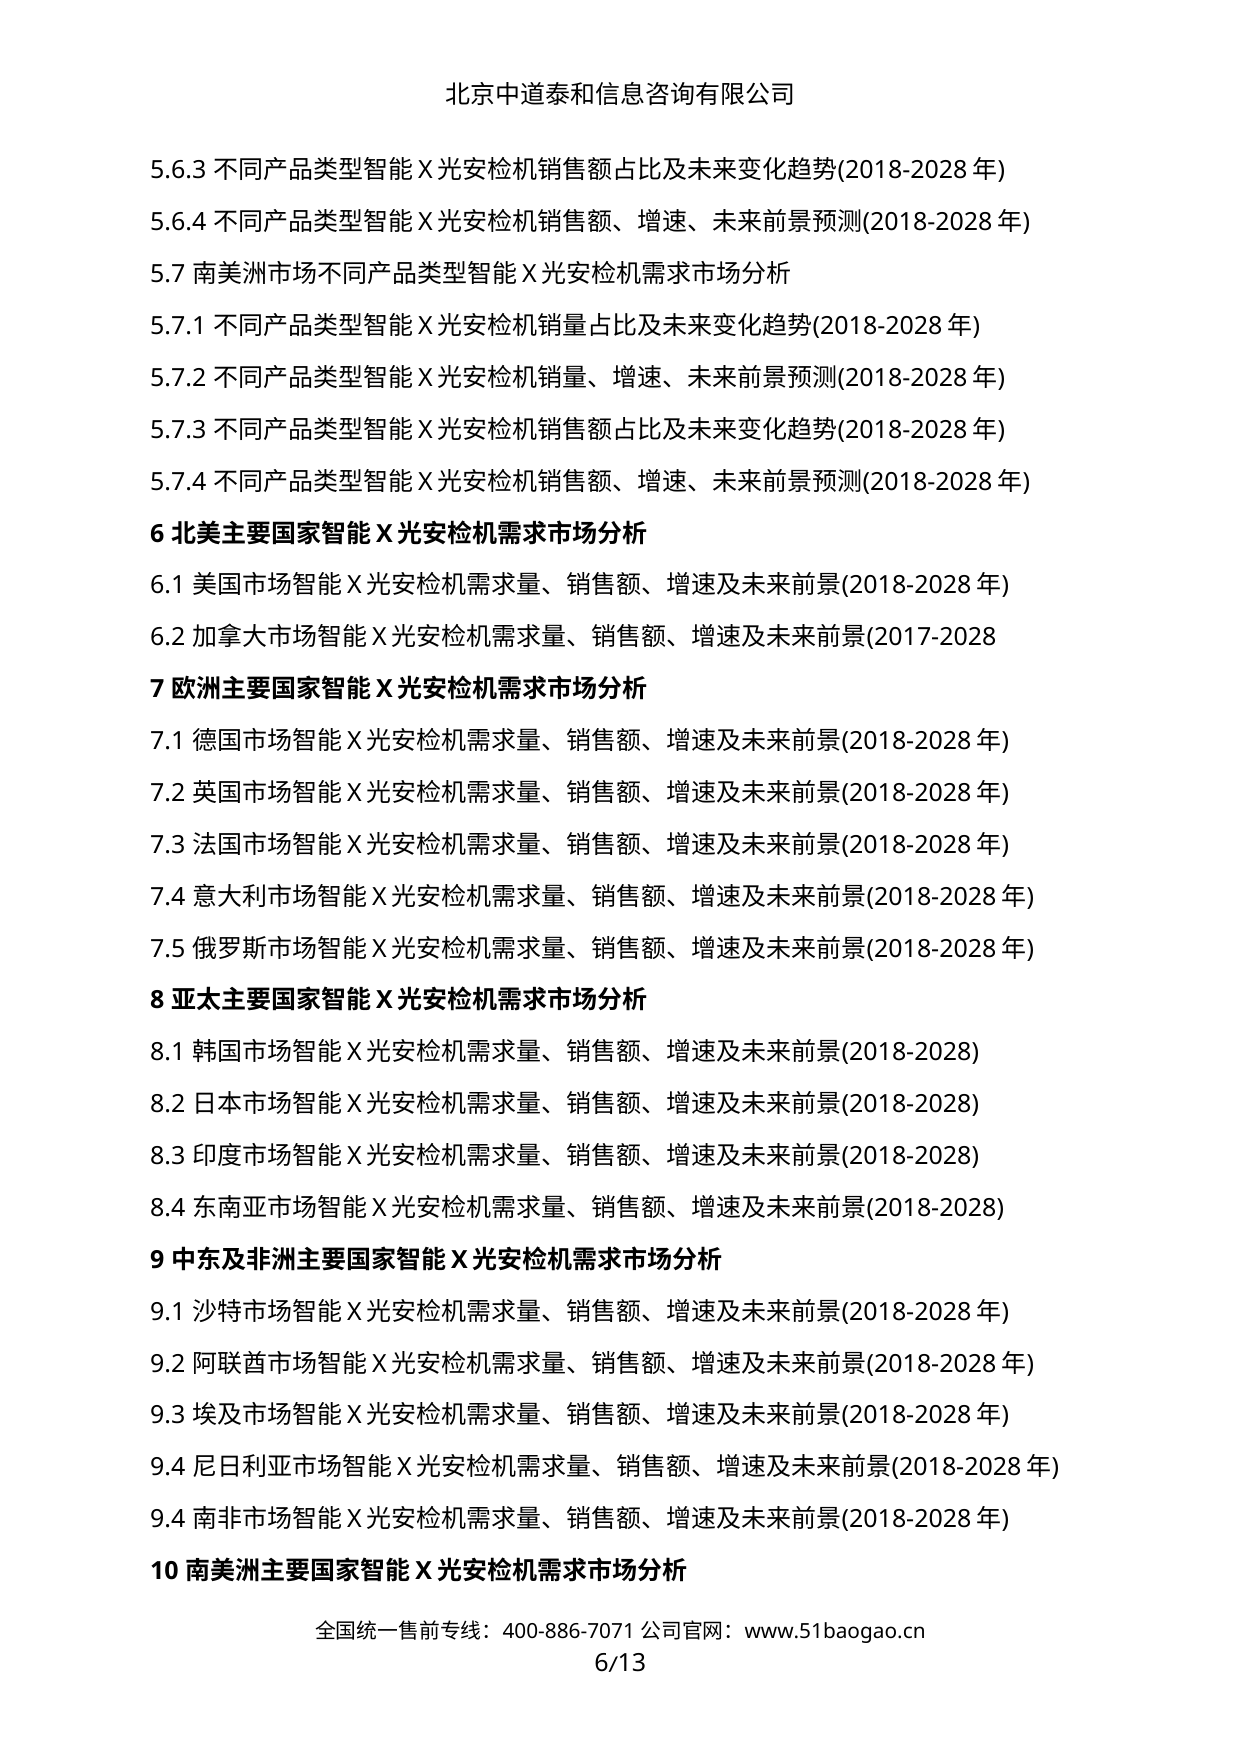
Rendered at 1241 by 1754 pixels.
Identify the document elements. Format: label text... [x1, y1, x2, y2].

text 9.2 阿联酋市场智能X光安检机需求量、销售额、增速及未来前景(2018-2028年) [150, 1343, 1090, 1379]
text 9.3 埃及市场智能X光安检机需求量、销售额、增速及未来前景(2018-2028年) [150, 1395, 1090, 1431]
text 9.4 尼日利亚市场智能X光安检机需求量、销售额、增速及未来前景(2018-2028年) [150, 1447, 1090, 1483]
text 5.7.4 不同产品类型智能X光安检机销售额、增速、未来前景预测(2018-2028年) [150, 461, 1090, 497]
text 7.3 法国市场智能X光安检机需求量、销售额、增速及未来前景(2018-2028年) [150, 824, 1090, 861]
text 6.2 加拿大市场智能X光安检机需求量、销售额、增速及未来前景(2017-2028 [150, 617, 1090, 653]
text 7.1 德国市场智能X光安检机需求量、销售额、增速及未来前景(2018-2028年) [150, 721, 1090, 757]
text 9.4 南非市场智能X光安检机需求量、销售额、增速及未来前景(2018-2028年) [150, 1499, 1090, 1535]
text 7.4 意大利市场智能X光安检机需求量、销售额、增速及未来前景(2018-2028年) [150, 876, 1090, 912]
text 5.7.3 不同产品类型智能X光安检机销售额占比及未来变化趋势(2018-2028年) [150, 409, 1090, 446]
text 6.1 美国市场智能X光安检机需求量、销售额、增速及未来前景(2018-2028年) [150, 565, 1090, 601]
text 7.2 英国市场智能X光安检机需求量、销售额、增速及未来前景(2018-2028年) [150, 772, 1090, 809]
text 5.7 南美洲市场不同产品类型智能X光安检机需求市场分析 [150, 254, 1090, 290]
text 9.1 沙特市场智能X光安检机需求量、销售额、增速及未来前景(2018-2028年) [150, 1291, 1090, 1327]
text 7 欧洲主要国家智能X光安检机需求市场分析 [150, 669, 1090, 705]
text 10 南美洲主要国家智能X光安检机需求市场分析 [150, 1551, 1090, 1587]
text 8 亚太主要国家智能X光安检机需求市场分析 [150, 980, 1090, 1016]
text 6 北美主要国家智能X光安检机需求市场分析 [150, 513, 1090, 549]
text 5.6.4 不同产品类型智能X光安检机销售额、增速、未来前景预测(2018-2028年) [150, 202, 1090, 238]
text 8.1 韩国市场智能X光安检机需求量、销售额、增速及未来前景(2018-2028) [150, 1032, 1090, 1068]
text 8.4 东南亚市场智能X光安检机需求量、销售额、增速及未来前景(2018-2028) [150, 1187, 1090, 1224]
text 5.7.2 不同产品类型智能X光安检机销量、增速、未来前景预测(2018-2028年) [150, 357, 1090, 394]
text 9 中东及非洲主要国家智能X光安检机需求市场分析 [150, 1239, 1090, 1276]
text 8.2 日本市场智能X光安检机需求量、销售额、增速及未来前景(2018-2028) [150, 1084, 1090, 1120]
text 5.6.3 不同产品类型智能X光安检机销售额占比及未来变化趋势(2018-2028年) [150, 150, 1090, 186]
text 5.7.1 不同产品类型智能X光安检机销量占比及未来变化趋势(2018-2028年) [150, 306, 1090, 342]
text 7.5 俄罗斯市场智能X光安检机需求量、销售额、增速及未来前景(2018-2028年) [150, 928, 1090, 964]
text 8.3 印度市场智能X光安检机需求量、销售额、增速及未来前景(2018-2028) [150, 1136, 1090, 1172]
